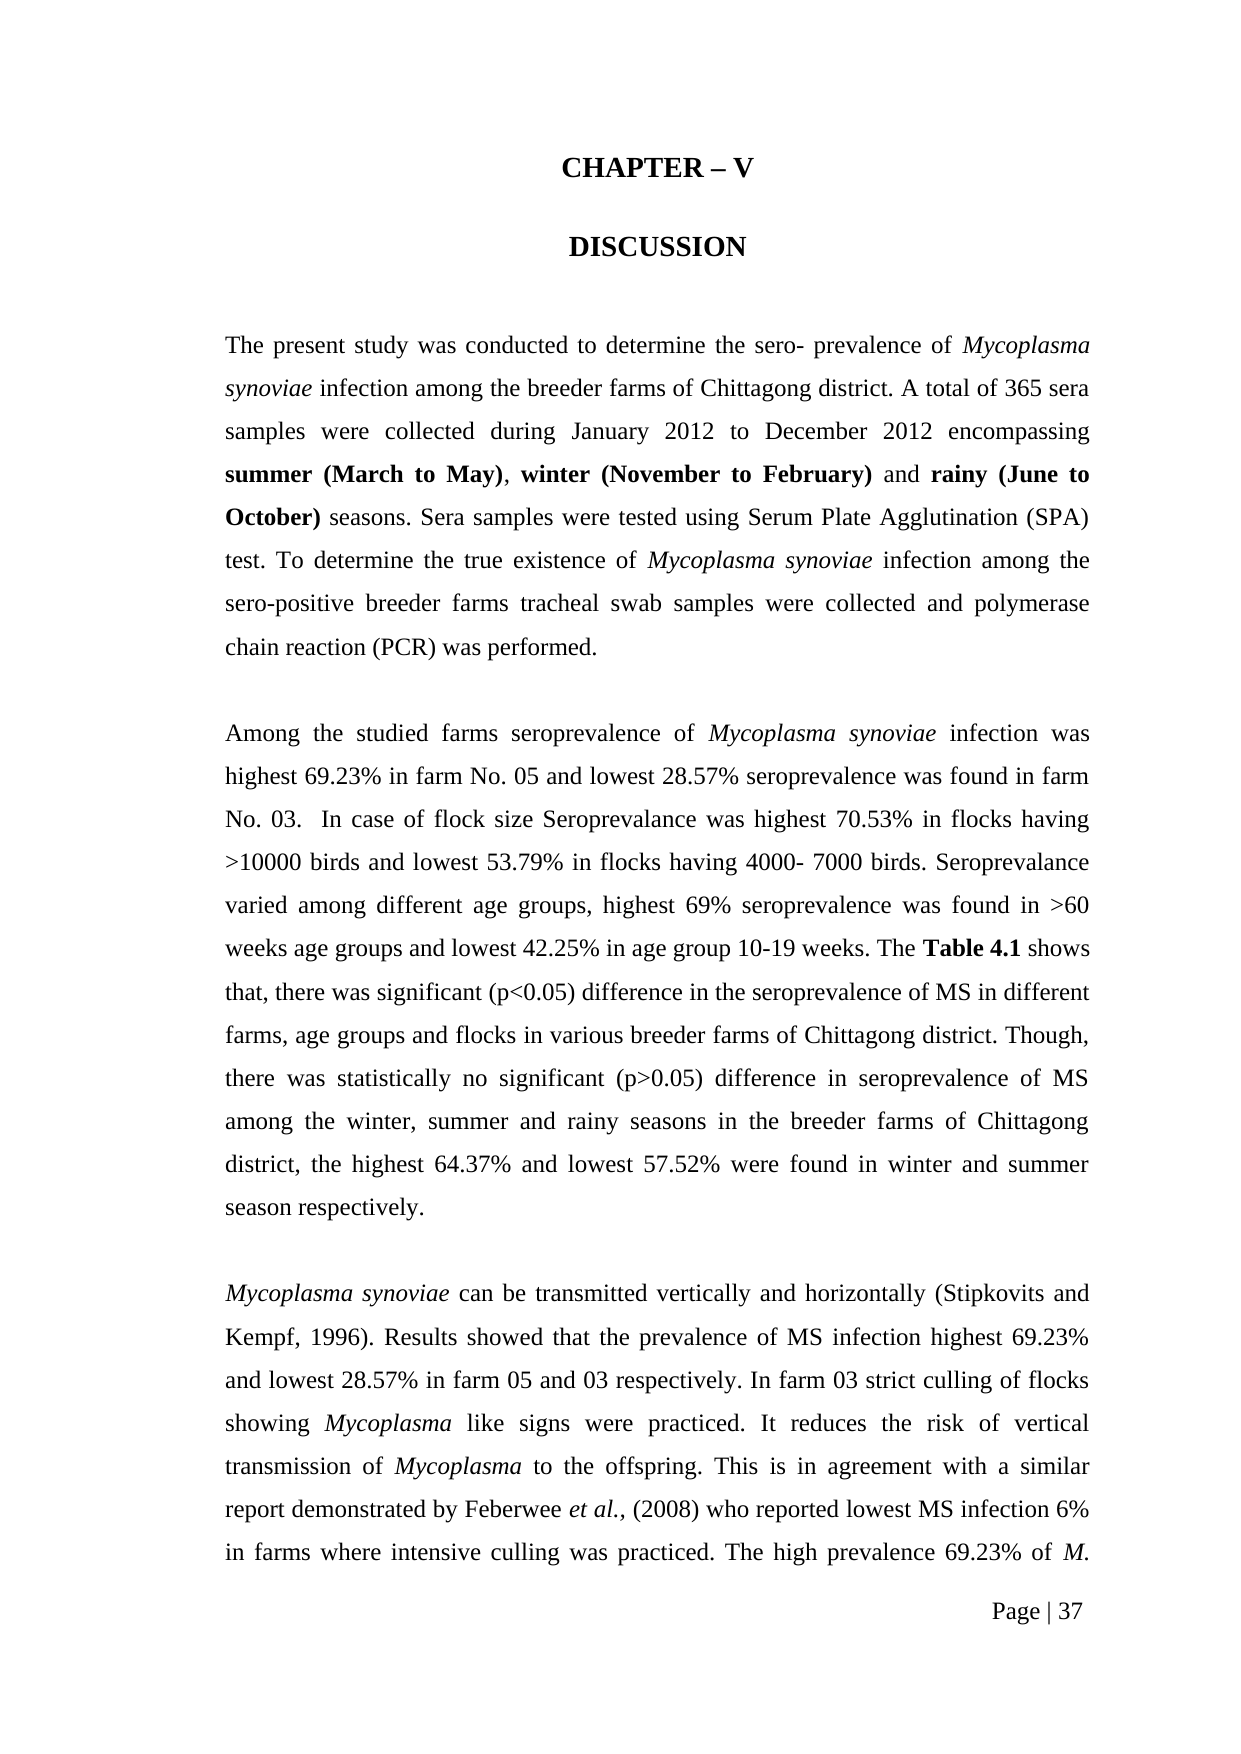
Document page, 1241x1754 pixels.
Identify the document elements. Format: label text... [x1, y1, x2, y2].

text The present study was conducted to determine the sero- prevalence of Mycoplasma synoviae infection among the breeder farms of Chittagong district. A total of 365 sera samples were collected during January 2012 to December 2012 encompassing summer (March to May), winter (November to February) and rainy (June to October) seasons. Sera samples were tested using Serum Plate Agglutination (SPA) test. To determine the true existence of Mycoplasma synoviae infection among the sero-positive breeder farms tracheal swab samples were collected and polymerase chain reaction (PCR) was performed. [225, 330, 1090, 660]
text DISCUSSION [225, 229, 1090, 263]
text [225, 1278, 1090, 1566]
text Among the studied farms seroprevalence of Mycoplasma synoviae infection was highest 69.23% in farm No. 05 and lowest 28.57% seroprevalence was found in farm No. 03. In case of flock size Seroprevalance was highest 70.53% in flocks having >10000 birds and lowest 53.79% in flocks having 4000- 7000 birds. Seroprevalance varied among different age groups, highest 69% seroprevalence was found in >60 weeks age groups and lowest 42.25% in age group 10-19 weeks. The Table 4.1 shows that, there was significant (p<0.05) difference in the seroprevalence of MS in different farms, age groups and flocks in various breeder farms of Chittagong district. Though, there was statistically no significant (p>0.05) difference in seroprevalence of MS among the winter, summer and rainy seasons in the breeder farms of Chittagong district, the highest 64.37% and lowest 57.52% were found in winter and summer season respectively. [225, 718, 1090, 1221]
text CHAPTER – V [225, 150, 1090, 183]
